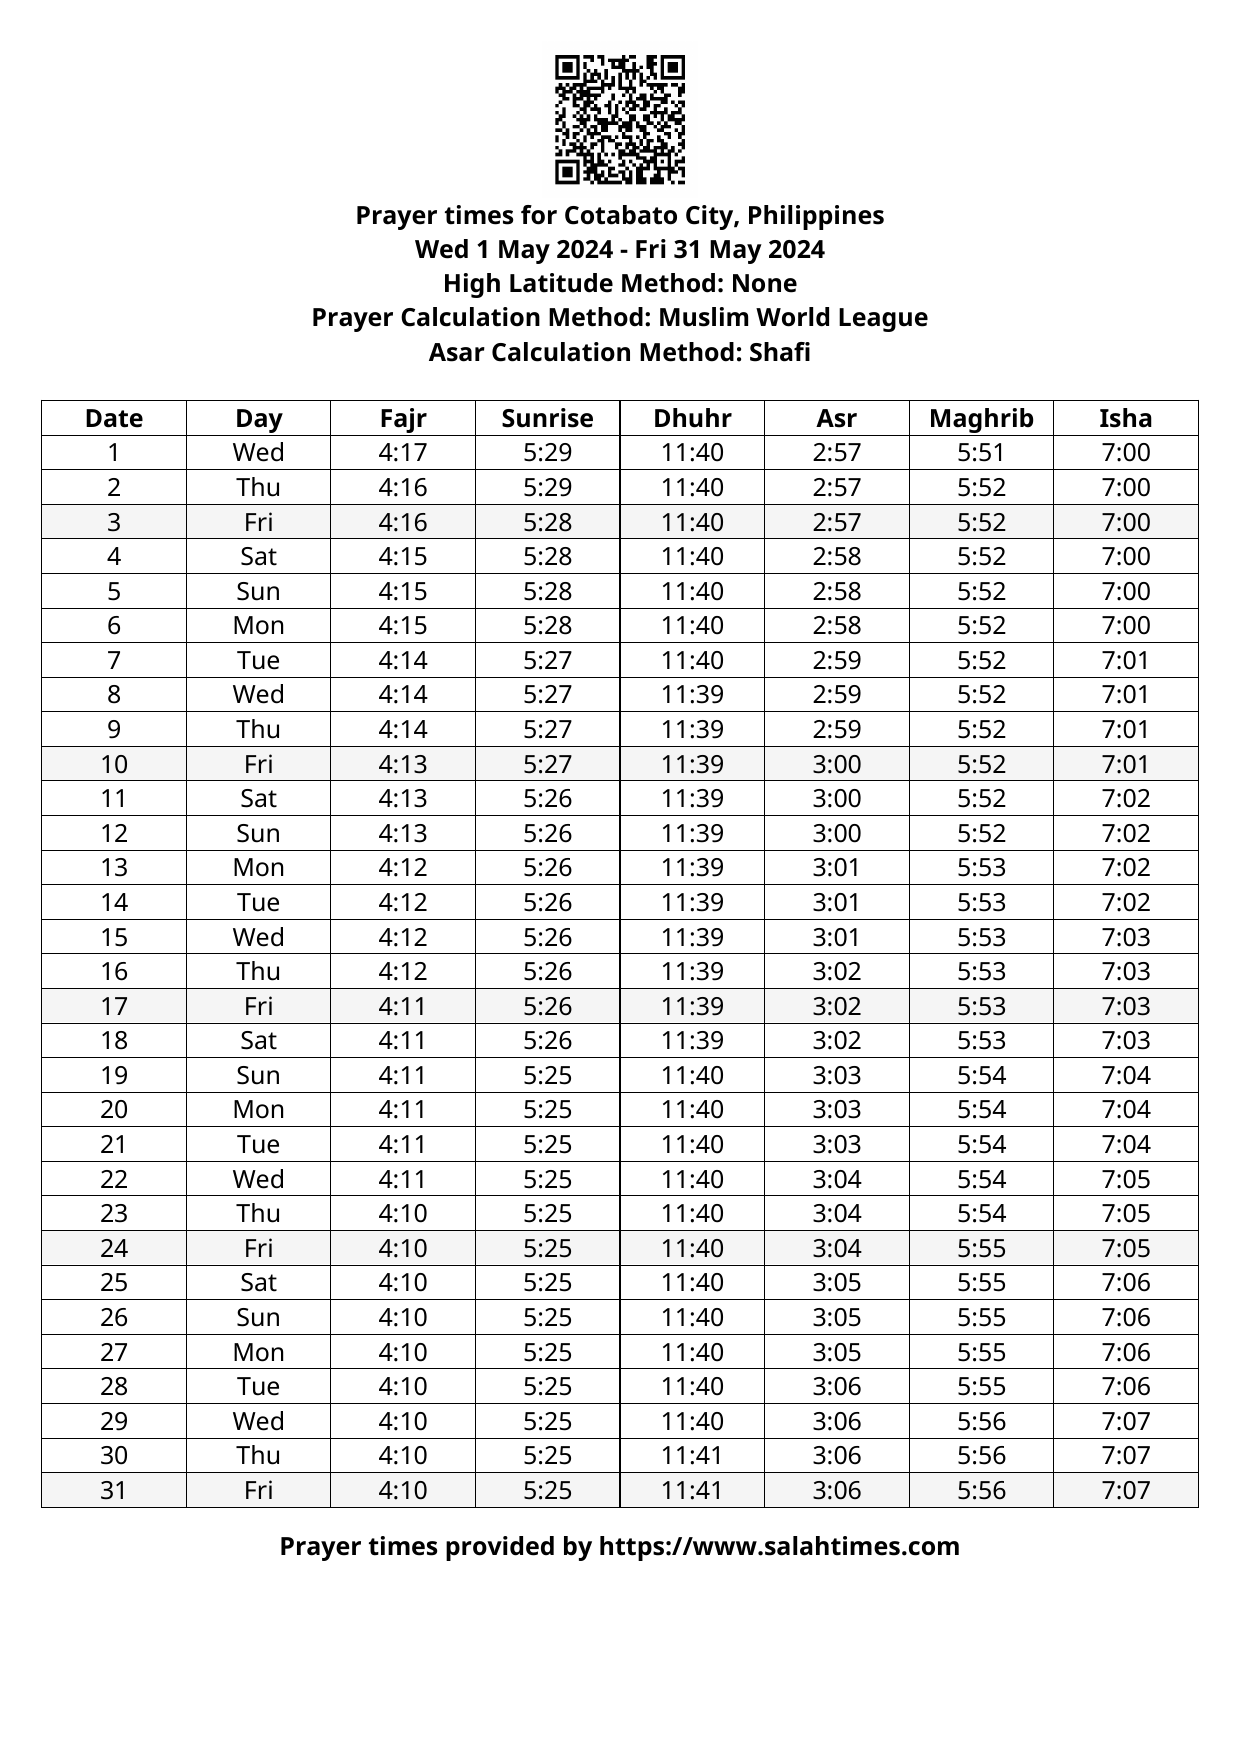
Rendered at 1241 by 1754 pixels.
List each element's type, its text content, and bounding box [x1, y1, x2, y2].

table_cell 11:41 [621, 1439, 764, 1472]
table_cell 11:40 [621, 1300, 764, 1334]
table_cell 7:01 [1054, 678, 1198, 711]
table_cell Sat [187, 1266, 330, 1299]
table_cell 5:29 [476, 470, 619, 504]
table_cell 11:39 [621, 747, 764, 780]
table_cell 11:40 [621, 574, 764, 607]
table_cell 11:39 [621, 920, 764, 953]
text Asar Calculation Method: Shafi [42, 334, 1198, 368]
table_cell 2:59 [765, 678, 909, 711]
table_cell 7:07 [1054, 1404, 1198, 1437]
table_cell 4:11 [331, 1162, 475, 1195]
table_cell 3:00 [765, 816, 909, 849]
table_cell 27 [42, 1335, 186, 1368]
table_cell 3:04 [765, 1196, 909, 1230]
table_cell Thu [187, 954, 330, 988]
table_cell 5:28 [476, 609, 619, 642]
table_cell 11:39 [621, 989, 764, 1022]
table_cell 4:10 [331, 1266, 475, 1299]
table_cell 11:40 [621, 643, 764, 677]
table_cell 11:40 [621, 1093, 764, 1126]
table_cell 2:57 [765, 470, 909, 504]
table_header Dhuhr [621, 401, 764, 434]
table_cell 4:11 [331, 1093, 475, 1126]
table_cell 7:05 [1054, 1162, 1198, 1195]
table_cell Sun [187, 1300, 330, 1334]
table_cell 11:40 [621, 1058, 764, 1092]
table_cell 4:10 [331, 1300, 475, 1334]
table_cell 3:03 [765, 1093, 909, 1126]
table_cell 5 [42, 574, 186, 607]
table_cell 25 [42, 1266, 186, 1299]
table_cell 7:01 [1054, 712, 1198, 746]
table_cell 3:06 [765, 1439, 909, 1472]
table_cell 5:26 [476, 885, 619, 919]
table_cell 11:40 [621, 505, 764, 538]
table_cell 5:25 [476, 1439, 619, 1472]
table_cell 3:03 [765, 1058, 909, 1092]
table_cell 7:02 [1054, 816, 1198, 849]
table_cell 3:06 [765, 1369, 909, 1403]
table_cell 5:52 [910, 539, 1053, 573]
table_cell 5:28 [476, 574, 619, 607]
table_cell Mon [187, 1093, 330, 1126]
table_cell 4:16 [331, 470, 475, 504]
table_cell Fri [187, 989, 330, 1022]
table_cell 7:00 [1054, 539, 1198, 573]
table_cell 5:25 [476, 1369, 619, 1403]
table_cell 7:07 [1054, 1439, 1198, 1472]
table_cell 5:26 [476, 1024, 619, 1057]
table_cell 8 [42, 678, 186, 711]
table_cell Fri [187, 505, 330, 538]
table_cell 4:11 [331, 989, 475, 1022]
table_cell 12 [42, 816, 186, 849]
table_cell 11:39 [621, 1024, 764, 1057]
table_cell Thu [187, 470, 330, 504]
table_cell 7:03 [1054, 989, 1198, 1022]
table_cell 2:57 [765, 505, 909, 538]
text Prayer times for Cotabato City, Philippines [42, 198, 1198, 232]
table_cell 4:10 [331, 1231, 475, 1264]
picture [542, 41, 699, 198]
table_cell 5:53 [910, 920, 1053, 953]
table_cell 5:25 [476, 1335, 619, 1368]
table_cell 11:40 [621, 609, 764, 642]
table_cell 7:01 [1054, 643, 1198, 677]
table_cell 2 [42, 470, 186, 504]
table_cell 5:25 [476, 1058, 619, 1092]
table_cell 3:05 [765, 1266, 909, 1299]
table_cell 4:11 [331, 1127, 475, 1161]
table_cell 7:03 [1054, 920, 1198, 953]
table_cell 11:40 [621, 436, 764, 469]
table_cell Sat [187, 781, 330, 815]
table_header Date [42, 401, 186, 434]
table_header Sunrise [476, 401, 619, 434]
table_cell Sun [187, 816, 330, 849]
table_cell 3:02 [765, 1024, 909, 1057]
table_header Maghrib [910, 401, 1053, 434]
table_cell 5:52 [910, 643, 1053, 677]
table_cell 5:52 [910, 574, 1053, 607]
table_cell 3:01 [765, 885, 909, 919]
table_cell 7:00 [1054, 609, 1198, 642]
table_cell 5:54 [910, 1196, 1053, 1230]
table_cell 2:58 [765, 609, 909, 642]
table_cell 7:06 [1054, 1335, 1198, 1368]
table_cell 11:40 [621, 1162, 764, 1195]
table_cell 5:25 [476, 1127, 619, 1161]
table_cell 2:58 [765, 539, 909, 573]
table_cell 4:10 [331, 1404, 475, 1437]
table_cell Mon [187, 851, 330, 884]
table_cell Wed [187, 920, 330, 953]
table_cell 7:03 [1054, 954, 1198, 988]
table_cell 7:06 [1054, 1300, 1198, 1334]
table_cell 7:05 [1054, 1231, 1198, 1264]
table_cell 4:17 [331, 436, 475, 469]
table_cell 7:02 [1054, 885, 1198, 919]
table_cell 5:52 [910, 609, 1053, 642]
table_header Isha [1054, 401, 1198, 434]
table_cell 15 [42, 920, 186, 953]
table_cell 5:26 [476, 816, 619, 849]
table_cell 4 [42, 539, 186, 573]
table_cell 5:55 [910, 1335, 1053, 1368]
table_cell 4:10 [331, 1439, 475, 1472]
table_cell Tue [187, 1127, 330, 1161]
table_cell 5:54 [910, 1127, 1053, 1161]
table_cell 31 [42, 1473, 186, 1507]
table_cell 11:39 [621, 885, 764, 919]
table_cell 7:01 [1054, 747, 1198, 780]
table_cell 7:04 [1054, 1058, 1198, 1092]
table_cell 21 [42, 1127, 186, 1161]
table_cell 4:10 [331, 1335, 475, 1368]
table_cell Tue [187, 1369, 330, 1403]
text Prayer Calculation Method: Muslim World League [42, 300, 1198, 334]
table_cell 11:40 [621, 1231, 764, 1264]
table_cell 5:25 [476, 1196, 619, 1230]
table_cell 5:52 [910, 678, 1053, 711]
table_cell 5:27 [476, 678, 619, 711]
table_cell 5:26 [476, 989, 619, 1022]
table_cell 4:12 [331, 954, 475, 988]
table_cell 11 [42, 781, 186, 815]
table_cell 5:56 [910, 1439, 1053, 1472]
table_cell 5:52 [910, 712, 1053, 746]
table_cell 7:06 [1054, 1266, 1198, 1299]
table_cell 11:39 [621, 678, 764, 711]
table_cell 11:40 [621, 1127, 764, 1161]
table_cell 5:27 [476, 747, 619, 780]
table_cell 3:04 [765, 1162, 909, 1195]
table_cell 4:15 [331, 574, 475, 607]
table_cell 5:26 [476, 851, 619, 884]
table_cell 3:05 [765, 1335, 909, 1368]
table_cell 3:01 [765, 851, 909, 884]
table_cell 4:10 [331, 1196, 475, 1230]
table_cell 11:39 [621, 954, 764, 988]
table_cell 11:40 [621, 1369, 764, 1403]
table_cell 14 [42, 885, 186, 919]
table_cell 11:40 [621, 1196, 764, 1230]
table_cell 5:25 [476, 1231, 619, 1264]
table_cell Wed [187, 436, 330, 469]
table_cell 5:51 [910, 436, 1053, 469]
table_cell Sun [187, 574, 330, 607]
table_cell 1 [42, 436, 186, 469]
table_cell 3:03 [765, 1127, 909, 1161]
table_cell 4:12 [331, 885, 475, 919]
table_cell 7:02 [1054, 781, 1198, 815]
table_cell 5:25 [476, 1404, 619, 1437]
table_cell 11:39 [621, 816, 764, 849]
table_cell Sat [187, 539, 330, 573]
table_cell 3:00 [765, 747, 909, 780]
table_cell 3:04 [765, 1231, 909, 1264]
table_cell 5:53 [910, 885, 1053, 919]
table_cell Fri [187, 747, 330, 780]
table_cell 4:15 [331, 609, 475, 642]
table_cell Wed [187, 1162, 330, 1195]
table_cell 4:12 [331, 851, 475, 884]
table_cell 2:57 [765, 436, 909, 469]
table_cell 5:53 [910, 989, 1053, 1022]
table_cell 4:14 [331, 678, 475, 711]
table_cell 4:16 [331, 505, 475, 538]
table_cell 28 [42, 1369, 186, 1403]
table_cell 7:00 [1054, 436, 1198, 469]
table_cell 4:13 [331, 747, 475, 780]
table_cell 13 [42, 851, 186, 884]
table_cell 5:53 [910, 954, 1053, 988]
table_cell 5:54 [910, 1093, 1053, 1126]
table_cell 11:39 [621, 781, 764, 815]
table_cell 5:56 [910, 1404, 1053, 1437]
table_cell 5:53 [910, 1024, 1053, 1057]
table_cell 5:28 [476, 505, 619, 538]
table_cell 5:52 [910, 505, 1053, 538]
table_cell 3:06 [765, 1404, 909, 1437]
table_cell 11:39 [621, 851, 764, 884]
table_cell 7:05 [1054, 1196, 1198, 1230]
table_cell 11:39 [621, 712, 764, 746]
table_cell 7:04 [1054, 1093, 1198, 1126]
table_cell 4:14 [331, 712, 475, 746]
table_cell 5:27 [476, 712, 619, 746]
table_cell 5:55 [910, 1231, 1053, 1264]
table_cell 2:59 [765, 712, 909, 746]
table_cell Sun [187, 1058, 330, 1092]
table_cell 11:41 [621, 1473, 764, 1507]
table_cell 7:00 [1054, 470, 1198, 504]
table_cell 4:13 [331, 781, 475, 815]
table_cell 19 [42, 1058, 186, 1092]
table_cell Thu [187, 1439, 330, 1472]
table_cell 11:40 [621, 1404, 764, 1437]
table_cell 2:59 [765, 643, 909, 677]
table_cell 7:00 [1054, 505, 1198, 538]
table_cell 3:00 [765, 781, 909, 815]
table_cell 7 [42, 643, 186, 677]
table_cell 30 [42, 1439, 186, 1472]
table_cell 7:03 [1054, 1024, 1198, 1057]
table_cell Sat [187, 1024, 330, 1057]
table_cell Wed [187, 678, 330, 711]
table_cell Mon [187, 609, 330, 642]
table_cell 11:40 [621, 1266, 764, 1299]
table_header Day [187, 401, 330, 434]
table_cell 5:53 [910, 851, 1053, 884]
table_cell 11:40 [621, 539, 764, 573]
table_cell 4:10 [331, 1473, 475, 1507]
table_cell 3:06 [765, 1473, 909, 1507]
table_cell 5:54 [910, 1162, 1053, 1195]
table_cell 5:25 [476, 1162, 619, 1195]
table_cell Thu [187, 712, 330, 746]
table_cell 5:27 [476, 643, 619, 677]
table_cell 7:02 [1054, 851, 1198, 884]
table_cell Fri [187, 1231, 330, 1264]
table_cell 6 [42, 609, 186, 642]
table_cell 23 [42, 1196, 186, 1230]
table_cell 7:06 [1054, 1369, 1198, 1403]
table_cell 5:52 [910, 816, 1053, 849]
table_cell 5:25 [476, 1093, 619, 1126]
table_cell 5:52 [910, 781, 1053, 815]
table_cell 20 [42, 1093, 186, 1126]
table_cell 4:15 [331, 539, 475, 573]
table_cell 17 [42, 989, 186, 1022]
table_cell 5:52 [910, 470, 1053, 504]
table_cell 7:07 [1054, 1473, 1198, 1507]
table_cell Tue [187, 885, 330, 919]
table_cell 5:25 [476, 1266, 619, 1299]
table_cell 24 [42, 1231, 186, 1264]
table_cell Wed [187, 1404, 330, 1437]
table_cell 5:25 [476, 1300, 619, 1334]
table_cell 5:56 [910, 1473, 1053, 1507]
table_cell 10 [42, 747, 186, 780]
table_header Asr [765, 401, 909, 434]
table_cell 5:26 [476, 920, 619, 953]
table_cell 5:55 [910, 1266, 1053, 1299]
table_cell 3:02 [765, 954, 909, 988]
table_cell 5:29 [476, 436, 619, 469]
table_cell 18 [42, 1024, 186, 1057]
table_cell 5:55 [910, 1300, 1053, 1334]
table_cell 5:25 [476, 1473, 619, 1507]
table_cell 4:12 [331, 920, 475, 953]
table_cell 3 [42, 505, 186, 538]
table_cell 3:02 [765, 989, 909, 1022]
table_cell 26 [42, 1300, 186, 1334]
table_header Fajr [331, 401, 475, 434]
table_cell 11:40 [621, 1335, 764, 1368]
table_cell 4:11 [331, 1024, 475, 1057]
table_cell 4:11 [331, 1058, 475, 1092]
table_cell Thu [187, 1196, 330, 1230]
table_cell 4:10 [331, 1369, 475, 1403]
text High Latitude Method: None [42, 266, 1198, 300]
table_cell 5:55 [910, 1369, 1053, 1403]
table_cell 7:00 [1054, 574, 1198, 607]
table_cell 16 [42, 954, 186, 988]
table_cell Tue [187, 643, 330, 677]
table_cell 9 [42, 712, 186, 746]
table_cell 5:52 [910, 747, 1053, 780]
table_cell 3:01 [765, 920, 909, 953]
table_cell 4:13 [331, 816, 475, 849]
text Prayer times provided by https://www.salahtimes.com [42, 1528, 1198, 1563]
table_cell 29 [42, 1404, 186, 1437]
table_cell Fri [187, 1473, 330, 1507]
table_cell 3:05 [765, 1300, 909, 1334]
table_cell 5:26 [476, 781, 619, 815]
table_cell 22 [42, 1162, 186, 1195]
table_cell Mon [187, 1335, 330, 1368]
table_cell 11:40 [621, 470, 764, 504]
table_cell 5:26 [476, 954, 619, 988]
table_cell 7:04 [1054, 1127, 1198, 1161]
table_cell 5:28 [476, 539, 619, 573]
table_cell 5:54 [910, 1058, 1053, 1092]
table_cell 2:58 [765, 574, 909, 607]
text Wed 1 May 2024 - Fri 31 May 2024 [42, 232, 1198, 266]
table_cell 4:14 [331, 643, 475, 677]
